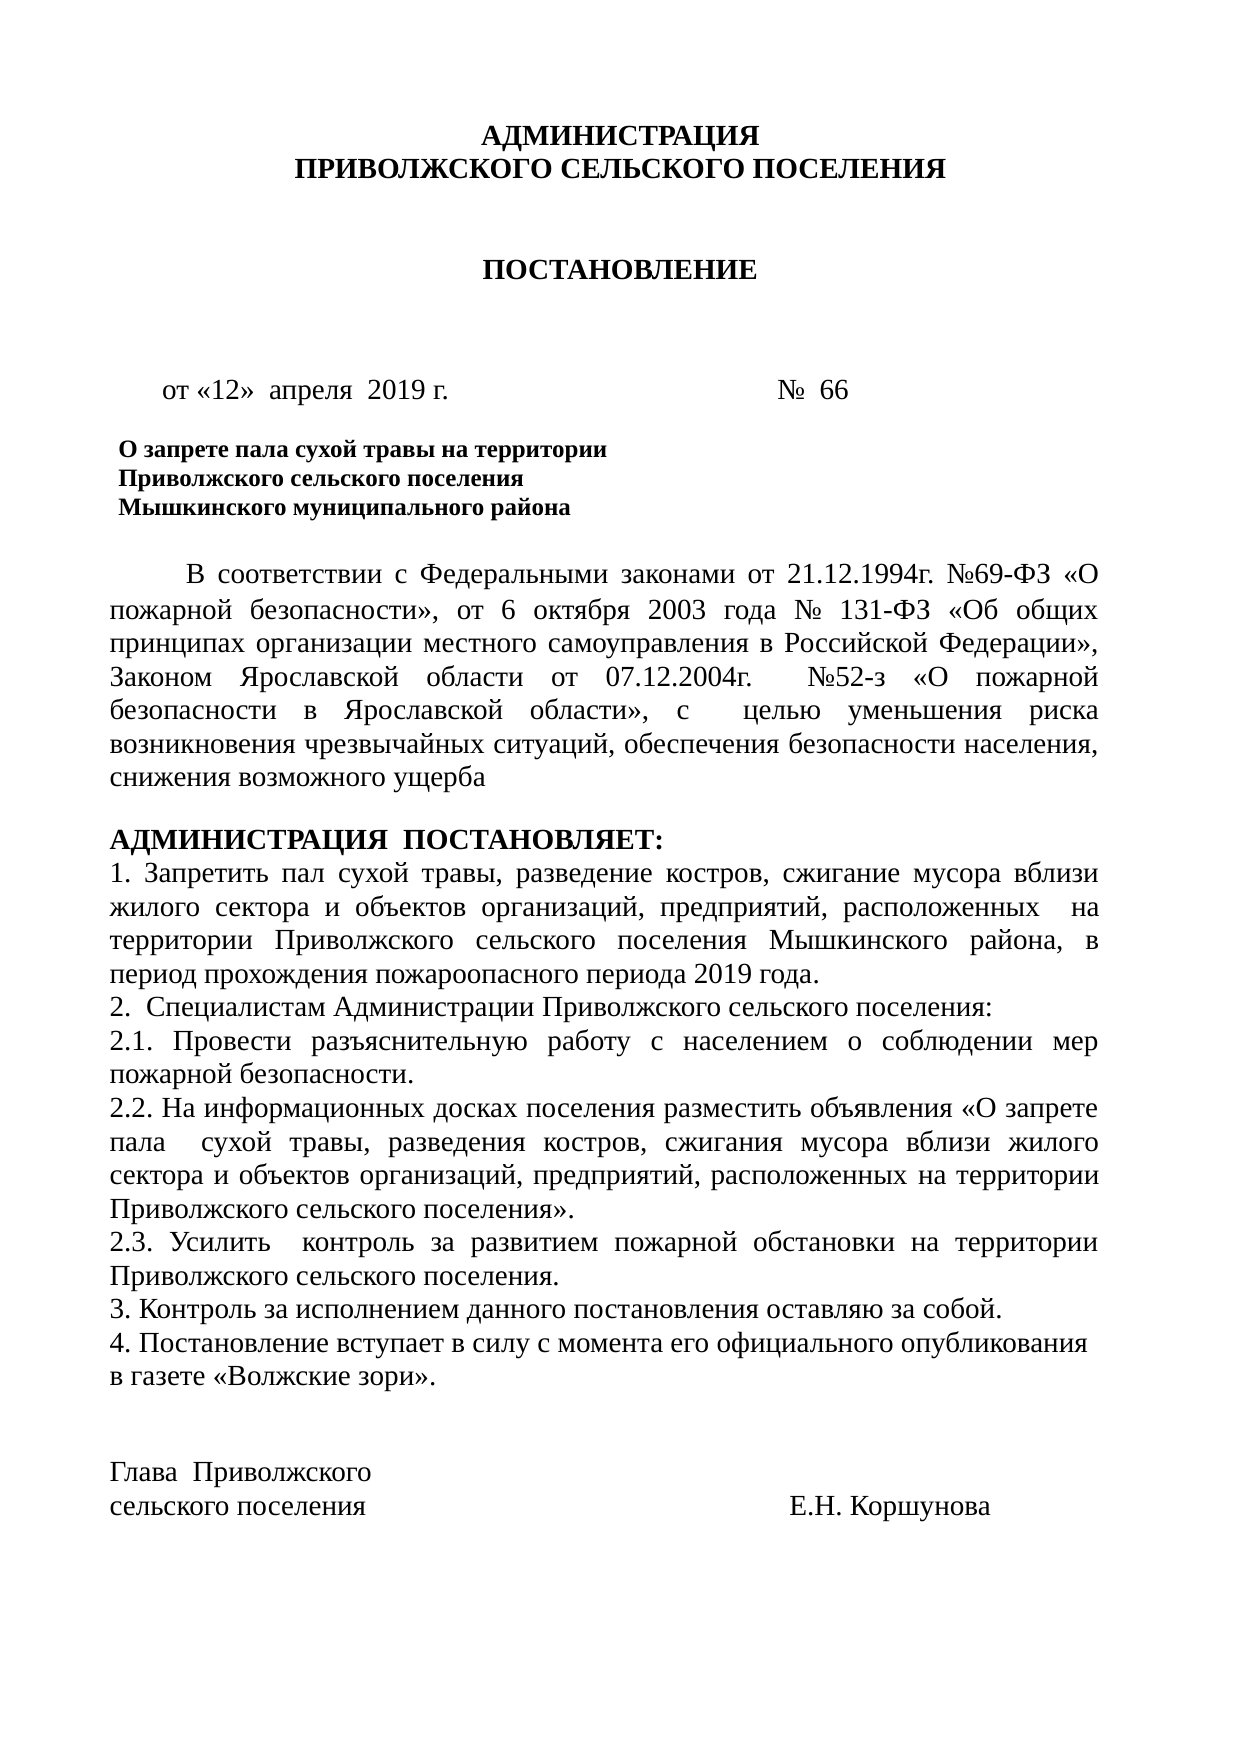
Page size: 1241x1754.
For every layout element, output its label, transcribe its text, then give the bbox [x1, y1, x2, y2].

table_header В соответствии с Федеральными законами от 21.12.1994г. №69-ФЗ «О пожарной безопасности», от 6 октября 2003 года № 131-ФЗ «Об общих принципах организации местного самоуправления в Российской Федерации», Законом Ярославской области от 07.12.2004г. №52-з «О пожарной безопасности в Ярославской области», с целью уменьшения риска возникновения чрезвычайных ситуаций, обеспечения безопасности населения, снижения возможного ущерба АДМИНИСТРАЦИЯ ПОСТАНОВЛЯЕТ: 1. Запретить пал сухой травы, разведение костров, сжигание мусора вблизи жилого сектора и объектов организаций, предприятий, расположенных на территории Приволжского сельского поселения Мышкинского района, в период прохождения пожароопасного периода 2019 года. 2. Специалистам Администрации Приволжского сельского поселения: 2.1. Провести разъяснительную работу с населением о соблюдении мер пожарной безопасности. 2.2. На информационных досках поселения разместить объявления «О запрете пала сухой травы, разведения костров, сжигания мусора вблизи жилого сектора и объектов организаций, предприятий, расположенных на территории Приволжского сельского поселения». 2.3. Усилить контроль за развитием пожарной обстановки на территории Приволжского сельского поселения. 3. Контроль за исполнением данного постановления оставляю за собой. 4. Постановление вступает в силу с момента его официального опубликования в газете «Волжские зори». Глава Приволжского сельского поселения Е.Н. Коршунова [106, 521, 1102, 1524]
text АДМИНИСТРАЦИЯ ПРИВОЛЖСКОГО СЕЛЬСКОГО ПОСЕЛЕНИЯ [118, 118, 1122, 185]
text О запрете пала сухой травы на территории [118, 434, 1122, 463]
text ПОСТАНОВЛЕНИЕ [118, 252, 1122, 286]
text от «12» апреля 2019 г. № 66 [118, 372, 1122, 406]
text Мышкинского муниципального района [118, 492, 1122, 521]
text Приволжского сельского поселения [118, 463, 1122, 492]
